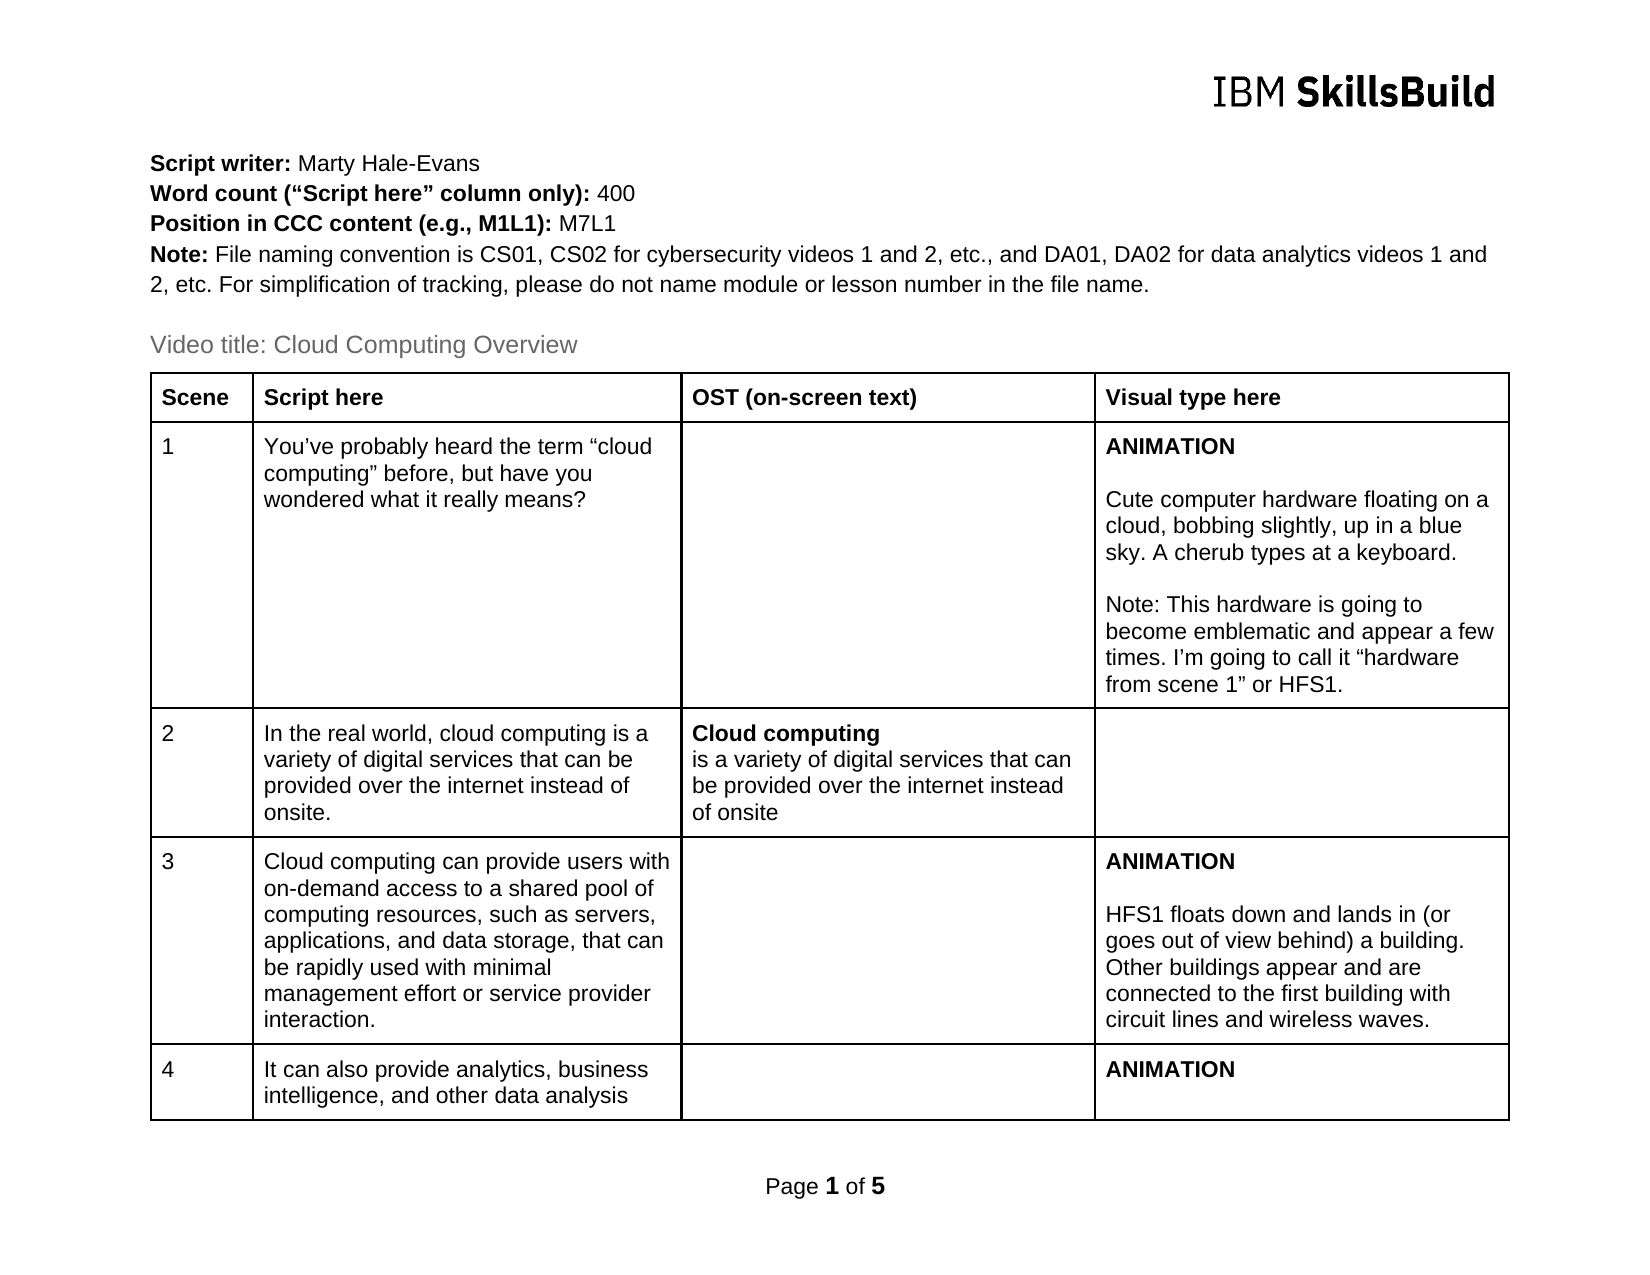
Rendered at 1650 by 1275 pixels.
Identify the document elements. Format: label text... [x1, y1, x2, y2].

picture [1214, 75, 1494, 107]
table_cell 1 [152, 423, 252, 707]
table_cell ANIMATION Cute computer hardware floating on a cloud, bobbing slightly, up in a blue sky. A cherub types at a keyboard. Note: This hardware is going to become emblematic and appear a few times. I’m going to call it “hardware from scene 1” or HFS1. [1096, 423, 1508, 707]
table_cell Cloud computing can provide users with on-demand access to a shared pool of computing resources, such as servers, applications, and data storage, that can be rapidly used with minimal management effort or service provider interaction. [254, 838, 680, 1043]
table_header OST (on-screen text) [683, 374, 1094, 421]
text Script writer: Marty Hale-Evans [150, 150, 1500, 176]
table_cell [683, 1045, 1094, 1119]
table_cell 2 [152, 709, 252, 836]
table_cell In the real world, cloud computing is a variety of digital services that can be provided over the internet instead of onsite. [254, 709, 680, 836]
table_cell [1096, 709, 1508, 836]
table_cell Cloud computing is a variety of digital services that can be provided over the internet instead of onsite [683, 709, 1094, 836]
table_header Scene [152, 374, 252, 421]
table_cell You’ve probably heard the term “cloud computing” before, but have you wondered what it really means? [254, 423, 680, 707]
table_cell [683, 838, 1094, 1043]
text Word count (“Script here” column only): 400 [150, 180, 1500, 207]
table_cell ANIMATION Same scene. Over one building superimpose a couple of charts (bar, line, maybe pie). [1096, 1045, 1508, 1119]
subtitle Video title: Cloud Computing Overview [150, 330, 1500, 359]
table_header Script here [254, 374, 680, 421]
text Note: File naming convention is CS01, CS02 for cybersecurity videos 1 and 2, etc., and DA01, DA02 for data analytics videos 1 and 2, etc. For simplification of tracking, please do not name module or lesson number in the file name. [150, 241, 1500, 297]
text Position in CCC content (e.g., M1L1): M7L1 [150, 210, 1500, 237]
table_cell [683, 423, 1094, 707]
table_header Visual type here [1096, 374, 1508, 421]
table_cell 3 [152, 838, 252, 1043]
table_cell 4 [152, 1045, 252, 1119]
table_cell ANIMATION HFS1 floats down and lands in (or goes out of view behind) a building. Other buildings appear and are connected to the first building with circuit lines and wireless waves. [1096, 838, 1508, 1043]
